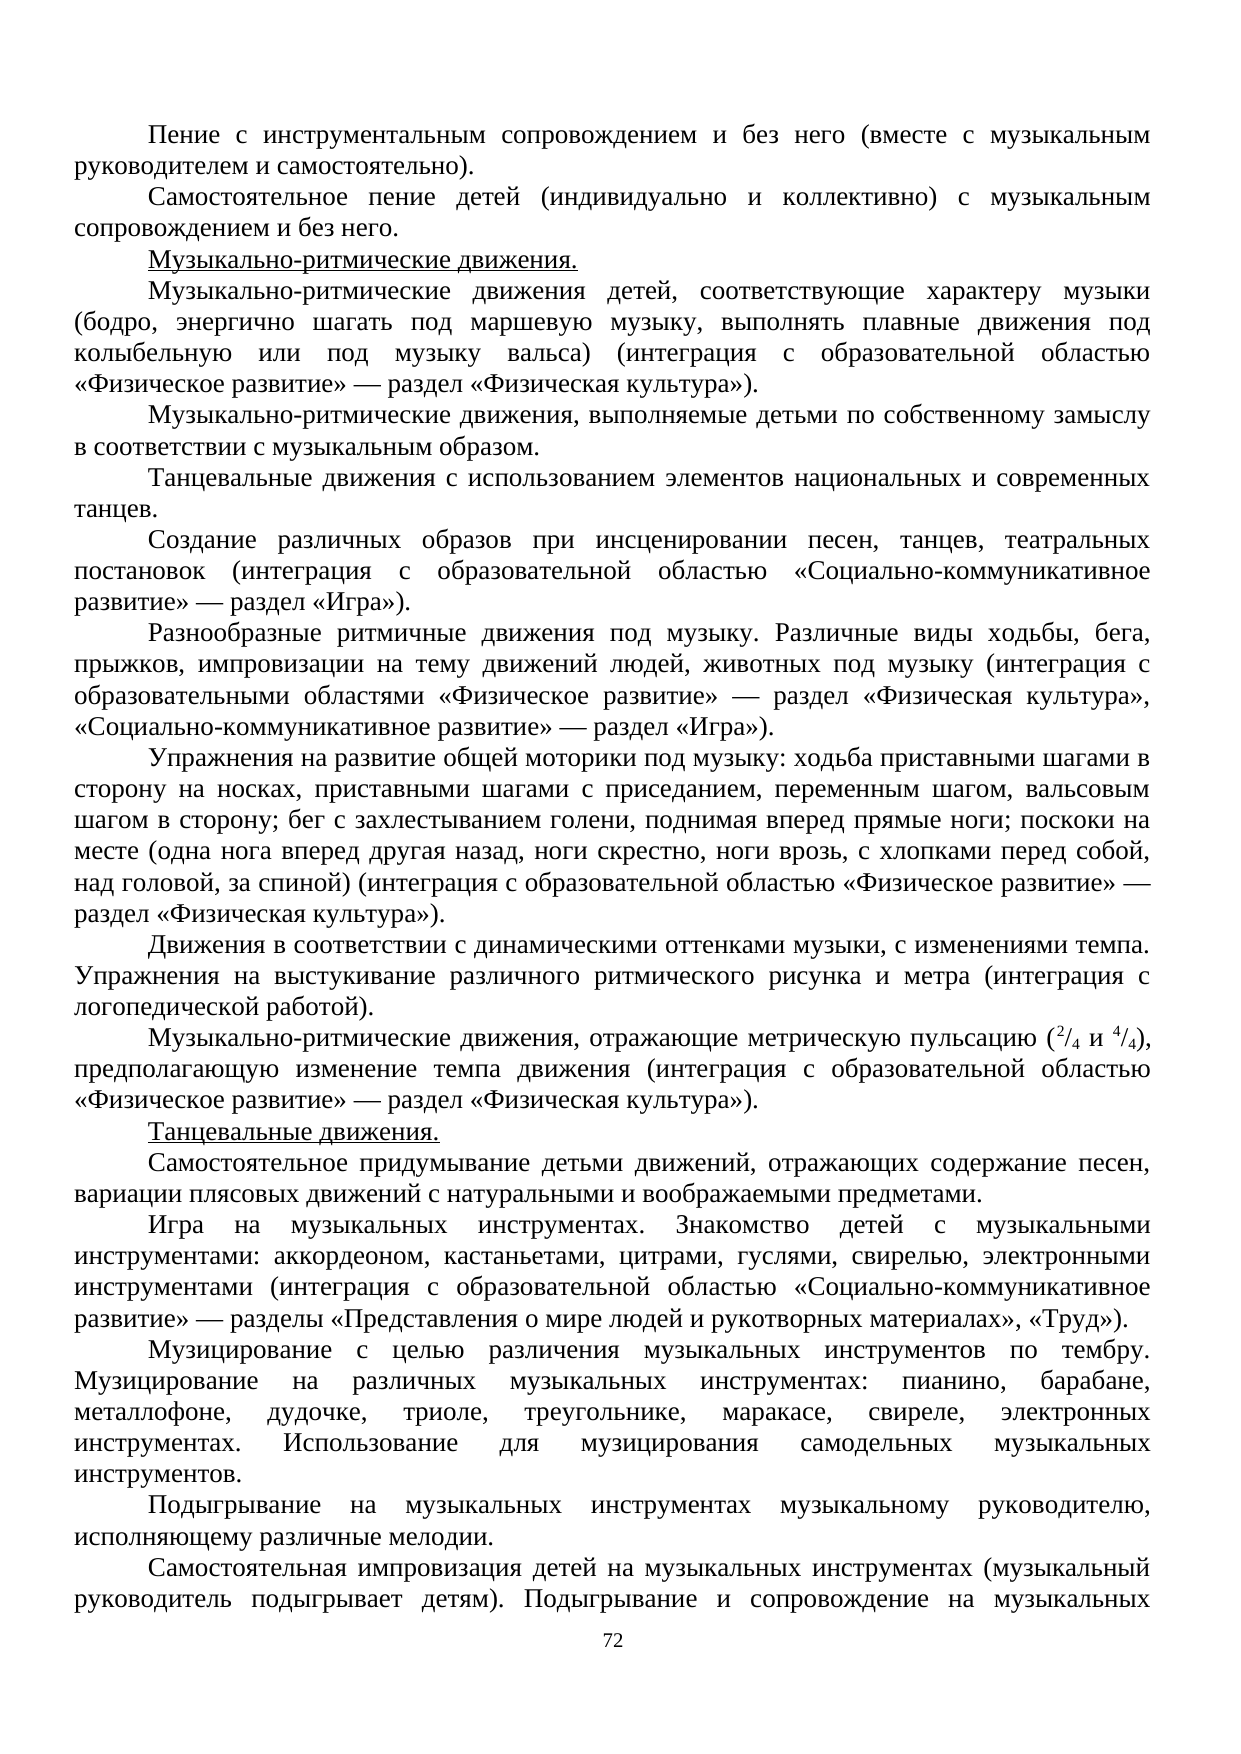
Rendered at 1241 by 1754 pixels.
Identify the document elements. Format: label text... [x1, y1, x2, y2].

text Танцевальные движения. [74, 1115, 1152, 1146]
text Разнообразные ритмичные движения под музыку. Различные виды ходьбы, бега, прыжков, импровизации на тему движений людей, животных под музыку (интеграция с образовательными областями «Физическое развитие» — раздел «Физическая культура», «Социально-коммуникативное развитие» — раздел «Игра»). [74, 616, 1152, 741]
text Движения в соответствии с динамическими оттенками музыки, с изменениями темпа. Упражнения на выстукивание различного ритмического рисунка и метра (интеграция с логопедической работой). [74, 928, 1152, 1021]
text Пение с инструментальным сопровождением и без него (вместе с музыкальным руководителем и самостоятельно). [74, 118, 1152, 180]
text Подыгрывание на музыкальных инструментах музыкальному руководителю, исполняющему различные мелодии. [74, 1488, 1152, 1551]
text Самостоятельное придумывание детьми движений, отражающих содержание песен, вариации плясовых движений с натуральными и воображаемыми предметами. [74, 1146, 1152, 1208]
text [74, 1551, 1152, 1613]
text Упражнения на развитие общей моторики под музыку: ходьба приставными шагами в сторону на носках, приставными шагами с приседанием, переменным шагом, вальсовым шагом в сторону; бег с захлестыванием голени, поднимая вперед прямые ноги; поскоки на месте (одна нога вперед другая назад, ноги скрестно, ноги врозь, с хлопками перед собой, над головой, за спиной) (интеграция с образовательной областью «Физическое развитие» — раздел «Физическая культура»). [74, 741, 1152, 928]
text Музыкально-ритмические движения детей, соответствующие характеру музыки (бодро, энергично шагать под маршевую музыку, выполнять плавные движения под колыбельную или под музыку вальса) (интеграция с образовательной областью «Физическое развитие» — раздел «Физическая культура»). [74, 274, 1152, 398]
text Самостоятельное пение детей (индивидуально и коллективно) с музыкальным сопровождением и без него. [74, 180, 1152, 243]
text Игра на музыкальных инструментах. Знакомство детей с музыкальными инструментами: аккордеоном, кастаньетами, цитрами, гуслями, свирелью, электронными инструментами (интеграция с образовательной областью «Социально-коммуникативное развитие» — разделы «Представления о мире людей и рукотворных материалах», «Труд»). [74, 1208, 1152, 1333]
text Музыкально-ритмические движения, отражающие метрическую пульсацию (2/4 и 4/4), предполагающую изменение темпа движения (интеграция с образовательной областью «Физическое развитие» — раздел «Физическая культура»). [74, 1021, 1152, 1115]
text Музицирование с целью различения музыкальных инструментов по тембру. Музицирование на различных музыкальных инструментах: пианино, барабане, металлофоне, дудочке, триоле, треугольнике, маракасе, свиреле, электронных инструментах. Использование для музицирования самодельных музыкальных инструментов. [74, 1333, 1152, 1488]
text Музыкально-ритмические движения, выполняемые детьми по собственному замыслу в соответствии с музыкальным образом. [74, 398, 1152, 461]
text Танцевальные движения с использованием элементов национальных и современных танцев. [74, 461, 1152, 523]
text Музыкально-ритмические движения. [74, 243, 1152, 274]
text Создание различных образов при инсценировании песен, танцев, театральных постановок (интеграция с образовательной областью «Социально-коммуникативное развитие» — раздел «Игра»). [74, 523, 1152, 616]
